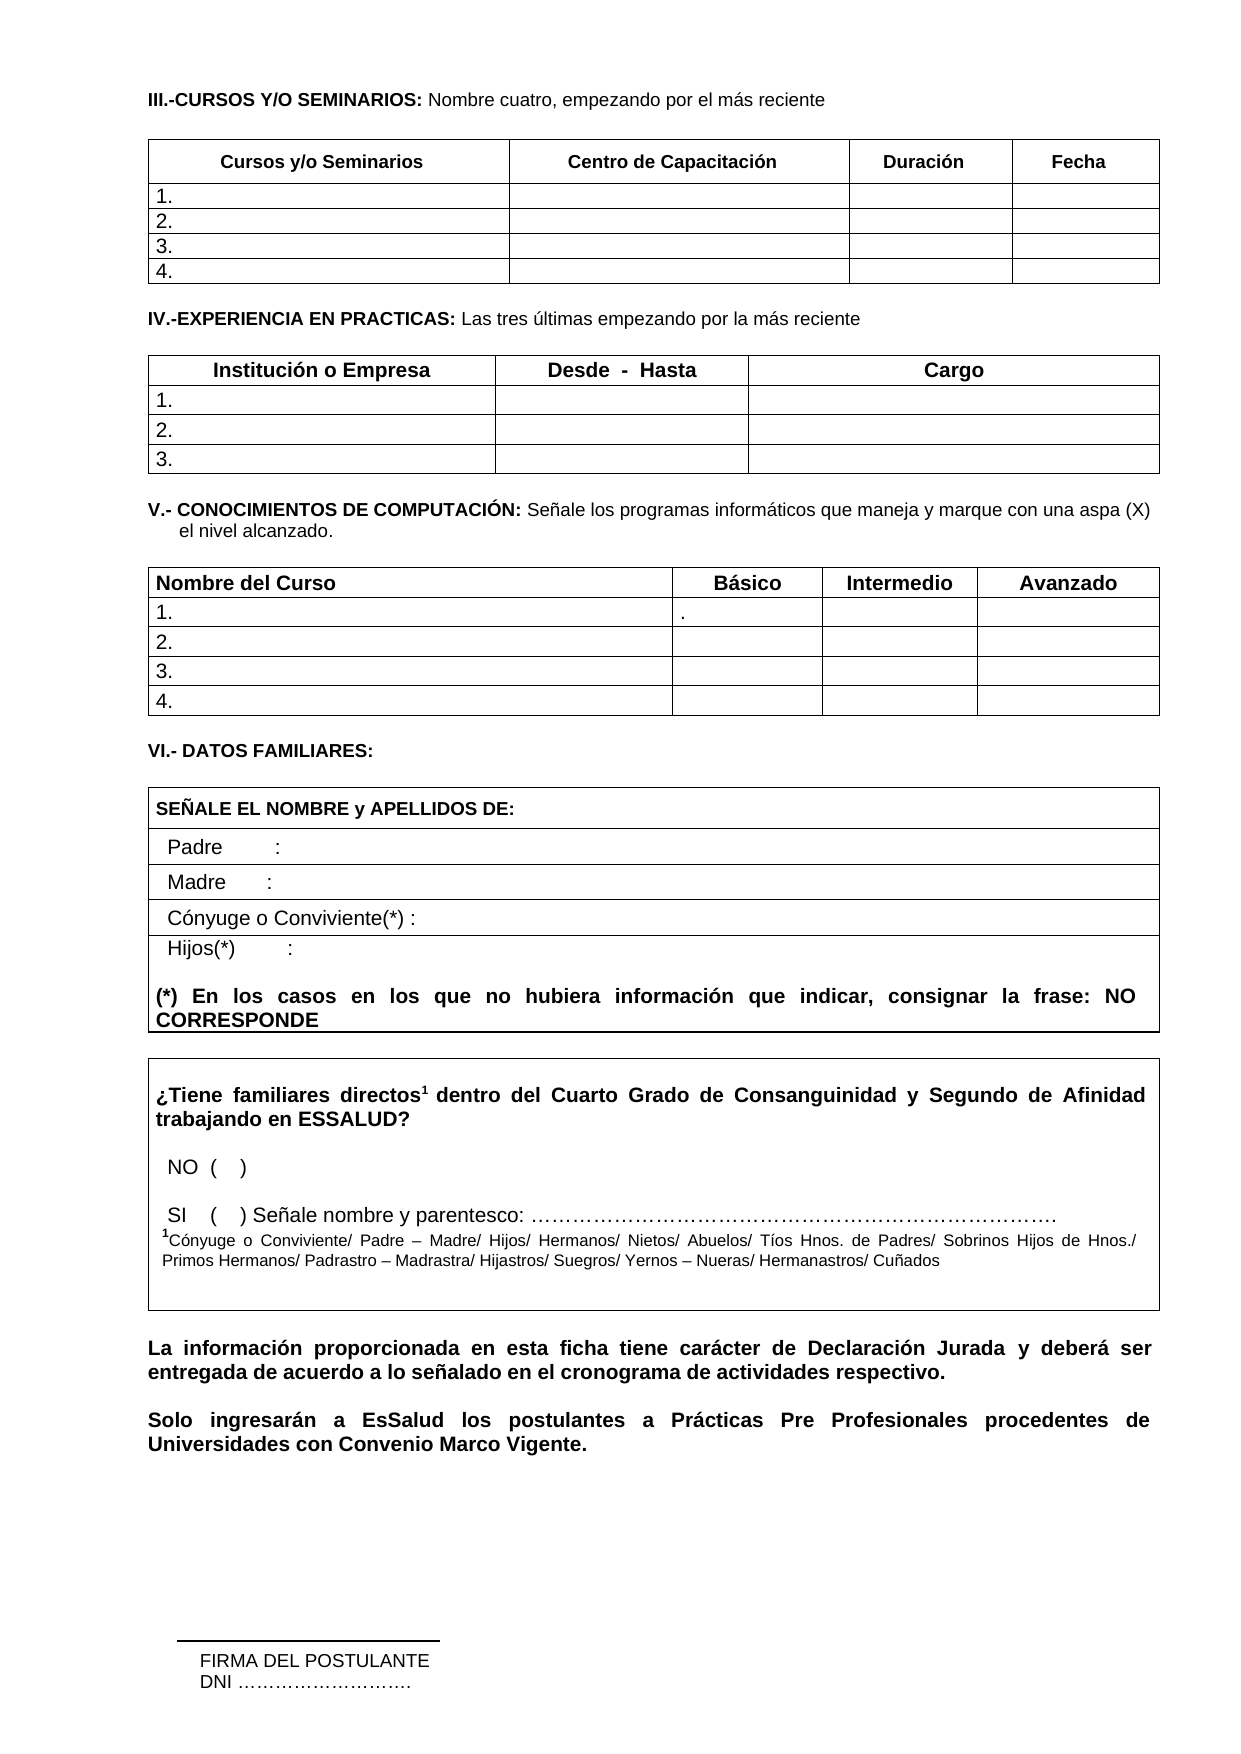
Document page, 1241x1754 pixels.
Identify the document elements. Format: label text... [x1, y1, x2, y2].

table_cell Madre : [149, 865, 1159, 899]
table_cell [496, 415, 748, 444]
text FIRMA DEL POSTULANTE [148, 1650, 1152, 1671]
table_cell [673, 686, 822, 715]
table_cell [749, 415, 1159, 444]
table_cell [1013, 184, 1159, 208]
table_cell [823, 627, 977, 656]
table_cell [978, 657, 1159, 685]
table_cell [496, 445, 748, 473]
table_header SEÑALE EL NOMBRE y APELLIDOS DE: [149, 788, 1159, 828]
table_cell [496, 386, 748, 414]
table_header Desde - Hasta [496, 356, 748, 384]
table_cell 4. [149, 686, 672, 715]
text IV.-EXPERIENCIA EN PRACTICAS: Las tres últimas empezando por la más reciente [148, 308, 1152, 329]
table_cell [673, 627, 822, 656]
table_cell [850, 209, 1012, 233]
table_cell [510, 184, 849, 208]
table_header Cargo [749, 356, 1159, 384]
table_header Básico [673, 568, 822, 597]
table_cell 4. [149, 259, 509, 283]
table_header Centro de Capacitación [510, 140, 849, 183]
table_header Intermedio [823, 568, 977, 597]
table_cell Padre : [149, 829, 1159, 864]
text VI.- DATOS FAMILIARES: [148, 740, 1152, 761]
table_cell [510, 209, 849, 233]
table_cell Cónyuge o Conviviente(*) : [149, 900, 1159, 934]
text Solo ingresarán a EsSalud los postulantes a Prácticas Pre Profesionales procedentes de Universidades con Convenio Marco Vigente. [148, 1408, 1152, 1456]
table_cell [510, 259, 849, 283]
table_cell [1013, 209, 1159, 233]
table_header Cursos y/o Seminarios [149, 140, 509, 183]
table_cell [749, 445, 1159, 473]
table_cell 1. [149, 598, 672, 626]
table_cell 1. [149, 386, 495, 414]
table_cell [823, 598, 977, 626]
text el nivel alcanzado. [148, 520, 1152, 541]
table_cell 2. [149, 415, 495, 444]
table_header Institución o Empresa [149, 356, 495, 384]
table_cell [978, 598, 1159, 626]
table_cell 2. [149, 627, 672, 656]
table_cell [978, 686, 1159, 715]
table_cell 3. [149, 657, 672, 685]
table_cell Hijos(*) : (*) En los casos en los que no hubiera información que indicar, consignar la frase: NO CORRESPONDE [149, 936, 1159, 1031]
table_cell [850, 184, 1012, 208]
text III.-CURSOS Y/O SEMINARIOS: Nombre cuatro, empezando por el más reciente [148, 89, 1152, 110]
table_cell [673, 657, 822, 685]
table_header ¿Tiene familiares directos1 dentro del Cuarto Grado de Consanguinidad y Segundo de Afinidad trabajando en ESSALUD? NO ( ) SI ( ) Señale nombre y parentesco: …………………………………………………………………. 1Cónyuge o Conviviente/ Padre – Madre/ Hijos/ Hermanos/ Nietos/ Abuelos/ Tíos Hnos. de Padres/ Sobrinos Hijos de Hnos./ Primos Hermanos/ Padrastro – Madrastra/ Hijastros/ Suegros/ Yernos – Nueras/ Hermanastros/ Cuñados [149, 1059, 1159, 1310]
table_cell [1013, 234, 1159, 258]
table_cell 3. [149, 234, 509, 258]
table_cell [978, 627, 1159, 656]
text V.- CONOCIMIENTOS DE COMPUTACIÓN: Señale los programas informáticos que maneja y marque con una aspa (X) [148, 498, 1152, 520]
table_cell [1013, 259, 1159, 283]
table_cell [510, 234, 849, 258]
table_header Fecha [1013, 140, 1159, 183]
table_cell [823, 686, 977, 715]
table_cell 2. [149, 209, 509, 233]
table_cell [850, 234, 1012, 258]
table_cell [850, 259, 1012, 283]
table_header Nombre del Curso [149, 568, 672, 597]
table_cell [823, 657, 977, 685]
table_cell [749, 386, 1159, 414]
table_header Duración [850, 140, 1012, 183]
table_cell 1. [149, 184, 509, 208]
text DNI ………………………. [148, 1671, 1152, 1693]
text La información proporcionada en esta ficha tiene carácter de Declaración Jurada y deberá ser entregada de acuerdo a lo señalado en el cronograma de actividades respectivo. [148, 1336, 1152, 1384]
table_cell . [673, 598, 822, 626]
table_cell 3. [149, 445, 495, 473]
table_header Avanzado [978, 568, 1159, 597]
